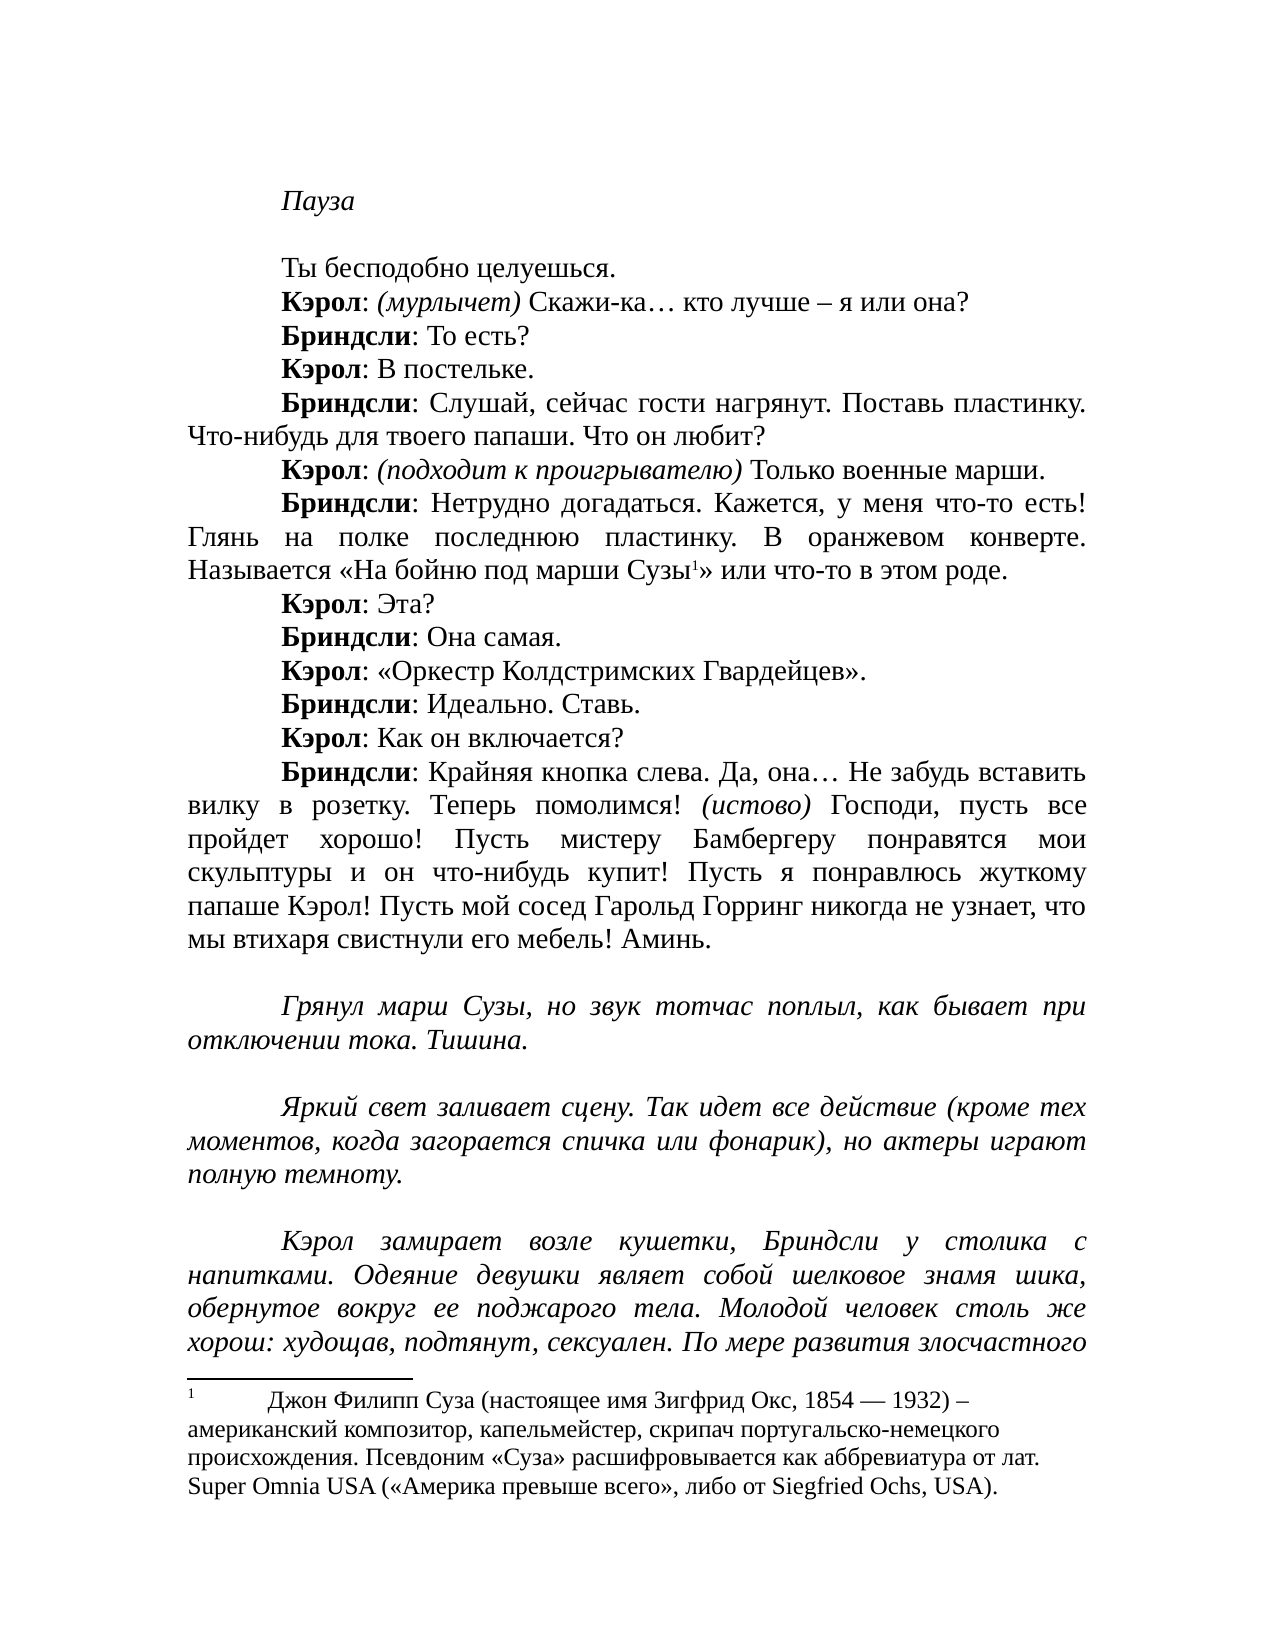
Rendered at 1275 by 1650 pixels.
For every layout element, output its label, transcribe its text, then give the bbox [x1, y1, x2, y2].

text Кэрол: Эта? [187, 586, 1087, 619]
text Пауза [187, 183, 1087, 217]
text Бриндсли: Слушай, сейчас гости нагрянут. Поставь пластинку. Что-нибудь для твоего папаши. Что он любит? [187, 385, 1087, 452]
text Кэрол: Как он включается? [187, 720, 1087, 754]
text Кэрол: В постельке. [187, 351, 1087, 385]
text Яркий свет заливает сцену. Так идет все действие (кроме тех моментов, когда загорается спичка или фонарик), но актеры играют полную темноту. [187, 1089, 1087, 1190]
text Бриндсли: Крайняя кнопка слева. Да, она… Не забудь вставить вилку в розетку. Теперь помолимся! (истово) Господи, пусть все пройдет хорошо! Пусть мистеру Бамбергеру понравятся мои скульптуры и он что-нибудь купит! Пусть я понравлюсь жуткому папаше Кэрол! Пусть мой сосед Гарольд Горринг никогда не узнает, что мы втихаря свистнули его мебель! Аминь. [187, 754, 1087, 955]
text Бриндсли: Идеально. Ставь. [187, 687, 1087, 720]
text Ты бесподобно целуешься. [187, 251, 1087, 284]
text Бриндсли: Она самая. [187, 619, 1087, 653]
text Грянул марш Сузы, но звук тотчас поплыл, как бывает при отключении тока. Тишина. [187, 988, 1087, 1056]
text Кэрол: (подходит к проигрывателю) Только военные марши. [187, 452, 1087, 485]
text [187, 1223, 1087, 1357]
text Бриндсли: Нетрудно догадаться. Кажется, у меня что-то есть! Глянь на полке последнюю пластинку. В оранжевом конверте. Называется «На бойню под марши Сузы» или что-то в этом роде. [187, 485, 1087, 586]
text Кэрол: (мурлычет) Скажи-ка… кто лучше – я или она? [187, 284, 1087, 318]
text Кэрол: «Оркестр Колдстримских Гвардейцев». [187, 653, 1087, 687]
text Бриндсли: То есть? [187, 318, 1087, 351]
